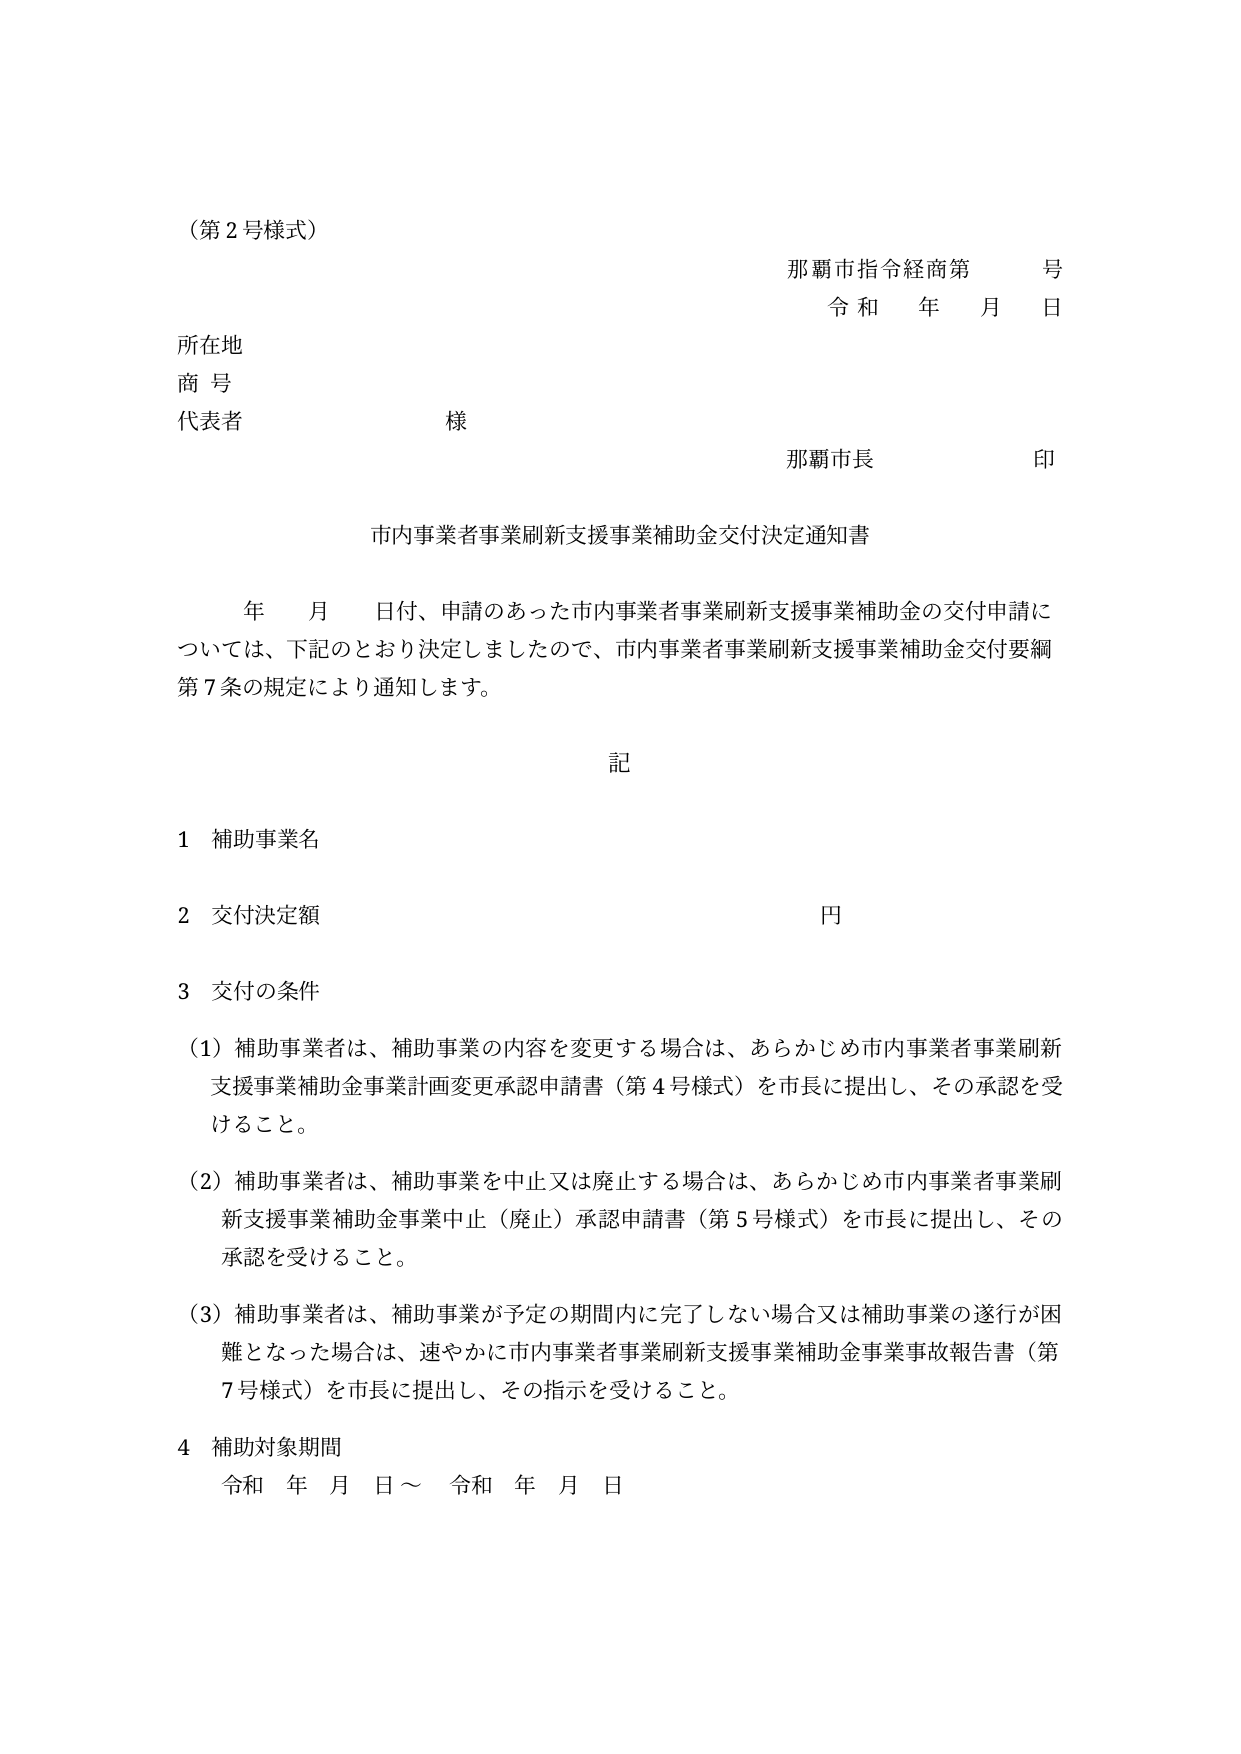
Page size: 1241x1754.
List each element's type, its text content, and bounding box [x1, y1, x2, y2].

text 年 月 日付、申請のあった市内事業者事業刷新支援事業補助金の交付申請については、下記のとおり決定しましたので、市内事業者事業刷新支援事業補助金交付要綱第7条の規定により通知します。 [177, 591, 1063, 705]
text 3 交付の条件 [177, 971, 1063, 1009]
subtitle 記 [177, 743, 1063, 781]
text （第2号様式） [177, 211, 1063, 248]
text 所在地 [177, 324, 1063, 363]
text （2）補助事業者は、補助事業を中止又は廃止する場合は、あらかじめ市内事業者事業刷新支援事業補助金事業中止（廃止）承認申請書（第5号様式）を市長に提出し、その承認を受けること。 [177, 1161, 1063, 1275]
text 那覇市長 印 [177, 439, 1055, 477]
text 令和 年 月 日 [177, 287, 1063, 324]
text 代表者 様 [177, 401, 1063, 439]
text 4 補助対象期間 [177, 1427, 1063, 1465]
text 令和 年 月 日 ～ 令和 年 月 日 [177, 1465, 1063, 1503]
text 1 補助事業名 [177, 819, 1063, 857]
text （1）補助事業者は、補助事業の内容を変更する場合は、あらかじめ市内事業者事業刷新支援事業補助金事業計画変更承認申請書（第4号様式）を市長に提出し、その承認を受けること。 [177, 1028, 1063, 1142]
text 市内事業者事業刷新支援事業補助金交付決定通知書 [177, 515, 1063, 553]
text 那覇市指令経商第 号 [177, 248, 1063, 287]
text 2 交付決定額 円 [177, 895, 1063, 933]
text （3）補助事業者は、補助事業が予定の期間内に完了しない場合又は補助事業の遂行が困難となった場合は、速やかに市内事業者事業刷新支援事業補助金事業事故報告書（第7号様式）を市長に提出し、その指示を受けること。 [177, 1294, 1063, 1408]
text 商 号 [177, 363, 1063, 401]
